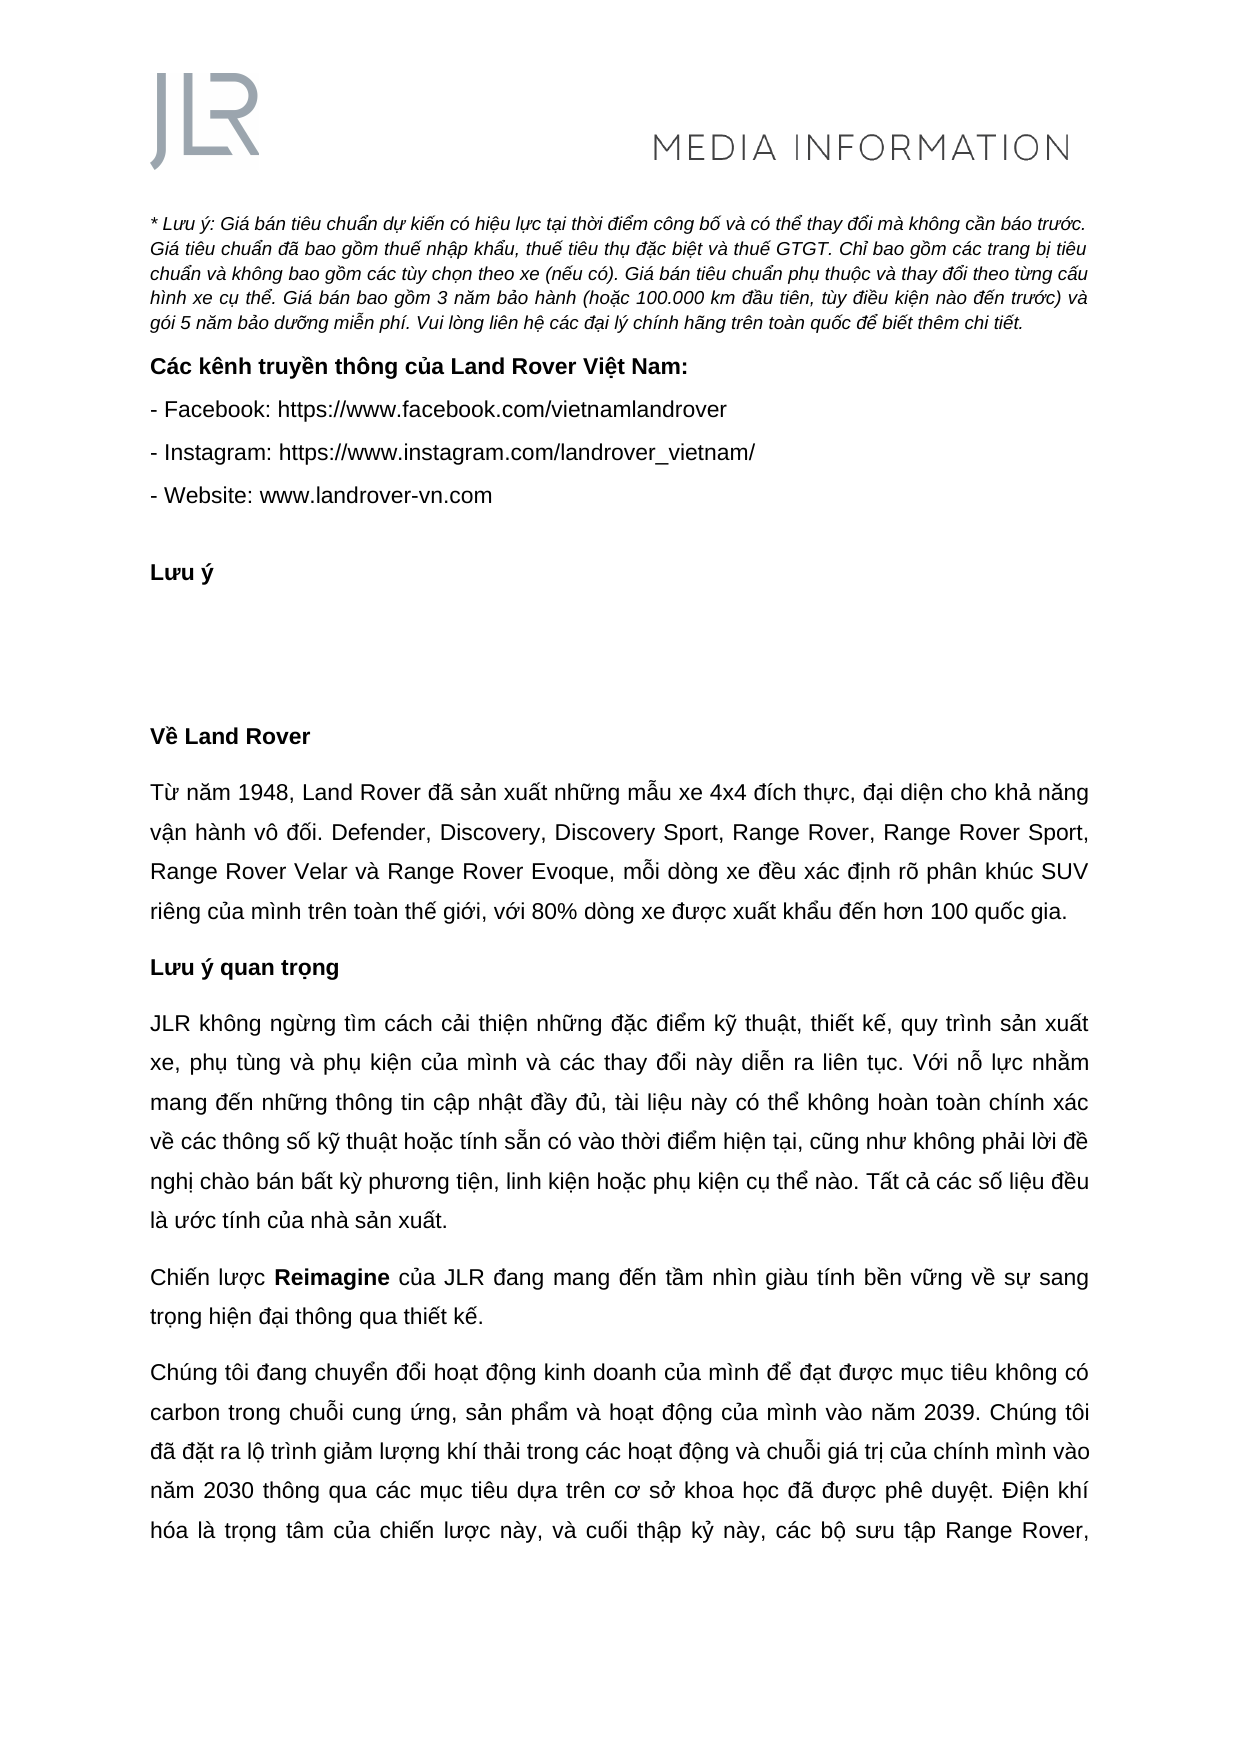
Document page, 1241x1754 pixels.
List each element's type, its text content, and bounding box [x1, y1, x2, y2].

text Lưu ý quan trọng [150, 954, 1090, 980]
text - Website: www.landrover-vn.com [150, 482, 1090, 509]
text Các kênh truyền thông của Land Rover Việt Nam: [150, 353, 1090, 380]
text - Instagram: https://www.instagram.com/landrover_vietnam/ [150, 439, 1090, 466]
subtitle Lưu ý [150, 559, 1090, 585]
picture [643, 124, 1078, 170]
text Chiến lược Reimagine của JLR đang mang đến tầm nhìn giàu tính bền vững về sự sang trọng hiện đại thông qua thiết kế. [150, 1263, 1090, 1329]
text Về Land Rover [150, 723, 1090, 749]
text Từ năm 1948, Land Rover đã sản xuất những mẫu xe 4x4 đích thực, đại diện cho khả năng vận hành vô đối. Defender, Discovery, Discovery Sport, Range Rover, Range Rover Sport, Range Rover Velar và Range Rover Evoque, mỗi dòng xe đều xác định rõ phân khúc SUV riêng của mình trên toàn thế giới, với 80% dòng xe được xuất khẩu đến hơn 100 quốc gia. [150, 779, 1090, 924]
text - Facebook: https://www.facebook.com/vietnamlandrover [150, 396, 1090, 423]
picture [150, 73, 259, 170]
text JLR không ngừng tìm cách cải thiện những đặc điểm kỹ thuật, thiết kế, quy trình sản xuất xe, phụ tùng và phụ kiện của mình và các thay đổi này diễn ra liên tục. Với nỗ lực nhằm mang đến những thông tin cập nhật đầy đủ, tài liệu này có thể không hoàn toàn chính xác về các thông số kỹ thuật hoặc tính sẵn có vào thời điểm hiện tại, cũng như không phải lời đề nghị chào bán bất kỳ phương tiện, linh kiện hoặc phụ kiện cụ thể nào. Tất cả các số liệu đều là ước tính của nhà sản xuất. [150, 1010, 1090, 1234]
text * Lưu ý: Giá bán tiêu chuẩn dự kiến có hiệu lực tại thời điểm công bố và có thể thay đổi mà không cần báo trước. Giá tiêu chuẩn đã bao gồm thuế nhập khẩu, thuế tiêu thụ đặc biệt và thuế GTGT. Chỉ bao gồm các trang bị tiêu chuẩn và không bao gồm các tùy chọn theo xe (nếu có). Giá bán tiêu chuẩn phụ thuộc và thay đổi theo từng cấu hình xe cụ thể. Giá bán bao gồm 3 năm bảo hành (hoặc 100.000 km đầu tiên, tùy điều kiện nào đến trước) và gói 5 năm bảo dưỡng miễn phí. Vui lòng liên hệ các đại lý chính hãng trên toàn quốc để biết thêm chi tiết. [150, 213, 1090, 333]
